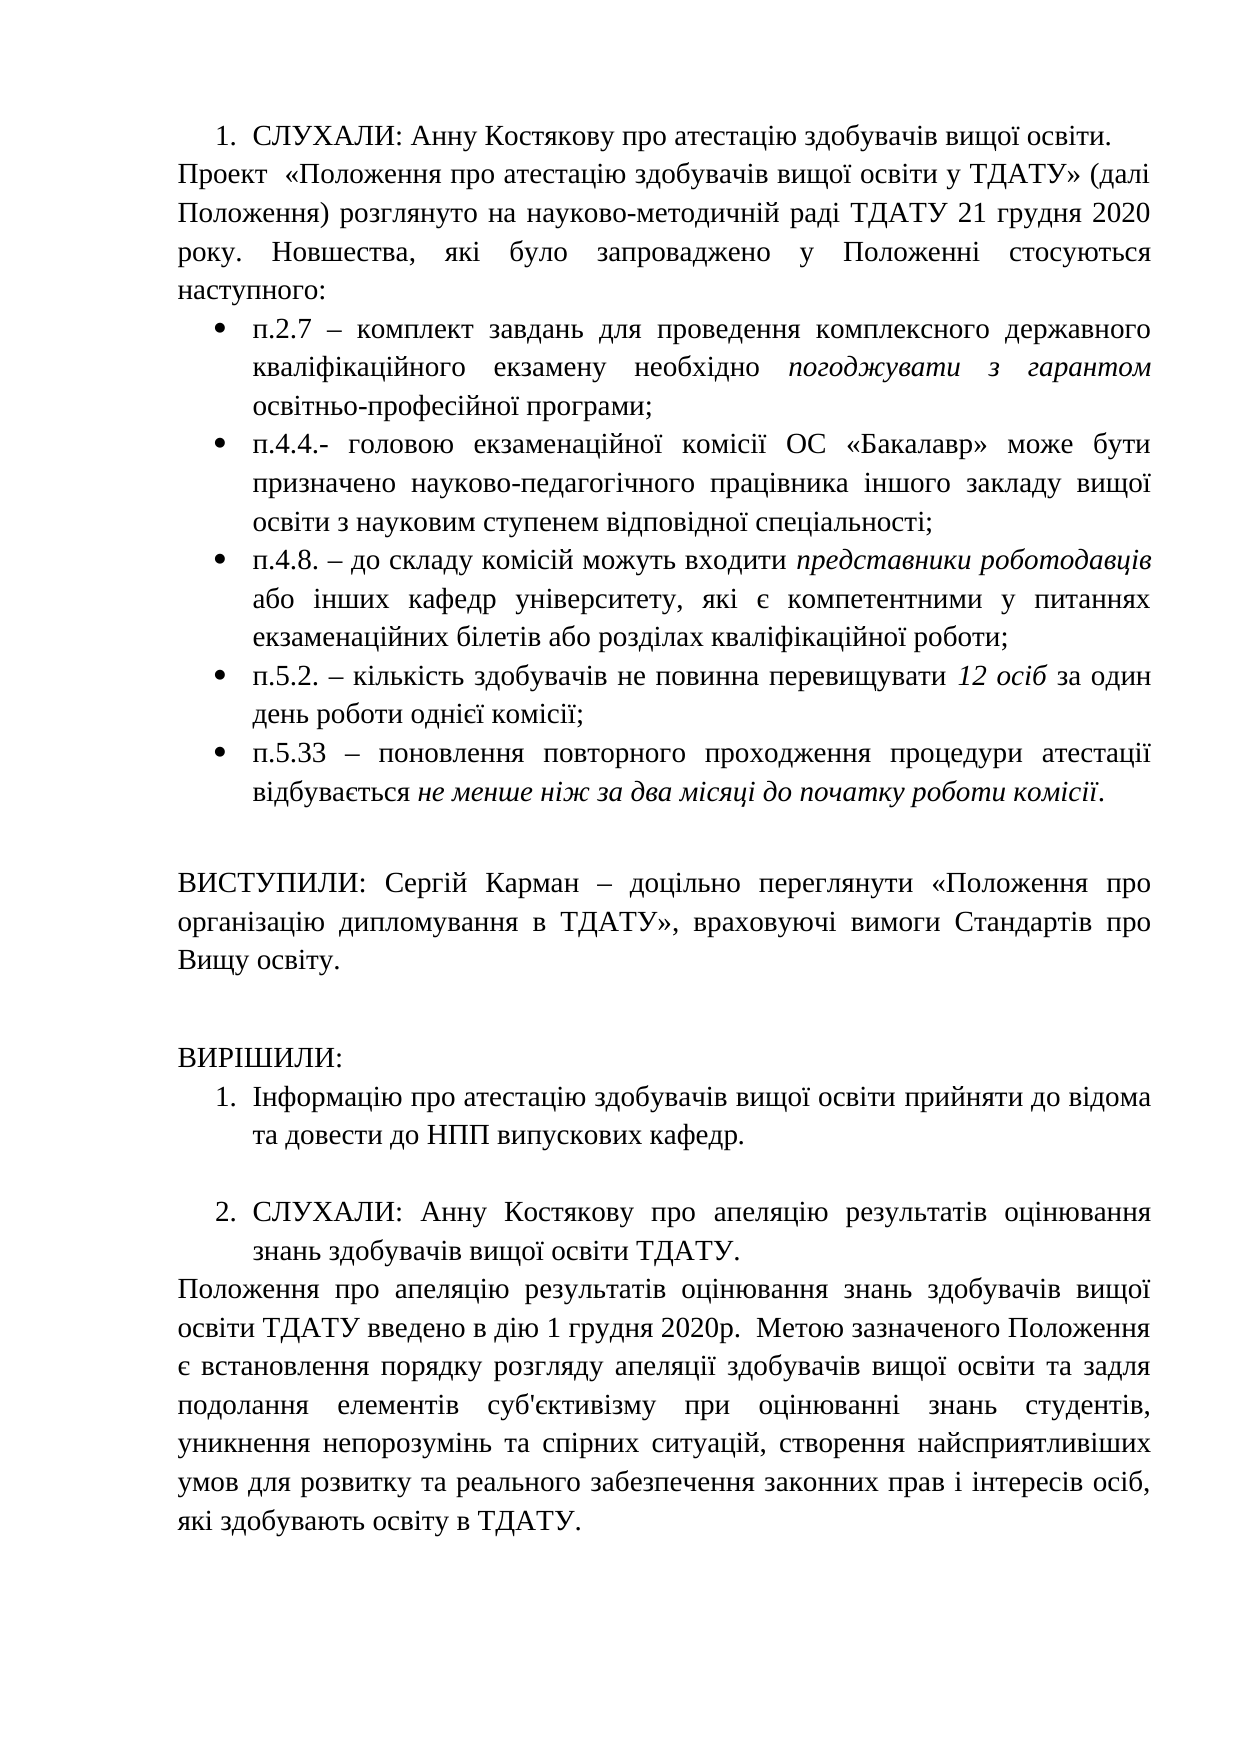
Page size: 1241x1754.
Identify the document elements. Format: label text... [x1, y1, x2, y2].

text ВИРІШИЛИ: [177, 1040, 1152, 1074]
text ВИСТУПИЛИ: Сергій Карман – доцільно переглянути «Положення про організацію дипломування в ТДАТУ», враховуючі вимоги Стандартів про Вищу освіту. [177, 865, 1152, 976]
list п.2.7 – комплект завдань для проведення комплексного державного кваліфікаційного екзамену необхідно погоджувати з гарантом освітньо-професійної програми; [215, 311, 1152, 422]
list п.5.33 – поновлення повторного проходження процедури атестації відбувається не менше ніж за два місяці до початку роботи комісії. [215, 735, 1152, 807]
list СЛУХАЛИ: Анну Костякову про атестацію здобувачів вищої освіти. [215, 118, 1152, 152]
text Проект «Положення про атестацію здобувачів вищої освіти у ТДАТУ» (далі Положення) розглянуто на науково-методичній раді ТДАТУ 21 грудня 2020 року. Новшества, які було запроваджено у Положенні стосуються наступного: [177, 157, 1152, 306]
list п.5.2. – кількість здобувачів не повинна перевищувати 12 осіб за один день роботи однієї комісії; [215, 658, 1152, 730]
text Положення про апеляцію результатів оцінювання знань здобувачів вищої освіти ТДАТУ введено в дію 1 грудня 2020р. Метою зазначеного Положення є встановлення порядку розгляду апеляції здобувачів вищої освіти та задля подолання елементів суб'єктивізму при оцінюванні знань студентів, уникнення непорозумінь та спірних ситуацій, створення найсприятливіших умов для розвитку та реального забезпечення законних прав і інтересів осіб, які здобувають освіту в ТДАТУ. [177, 1271, 1152, 1536]
list СЛУХАЛИ: Анну Костякову про апеляцію результатів оцінювання знань здобувачів вищої освіти ТДАТУ. [215, 1194, 1152, 1266]
list п.4.4.- головою екзаменаційної комісії ОС «Бакалавр» може бути призначено науково-педагогічного працівника іншого закладу вищої освіти з науковим ступенем відповідної спеціальності; [215, 427, 1152, 537]
list п.4.8. – до складу комісій можуть входити представники роботодавців або інших кафедр університету, які є компетентними у питаннях екзаменаційних білетів або розділах кваліфікаційної роботи; [215, 542, 1152, 653]
list Інформацію про атестацію здобувачів вищої освіти прийняти до відома та довести до НПП випускових кафедр. [215, 1079, 1152, 1151]
